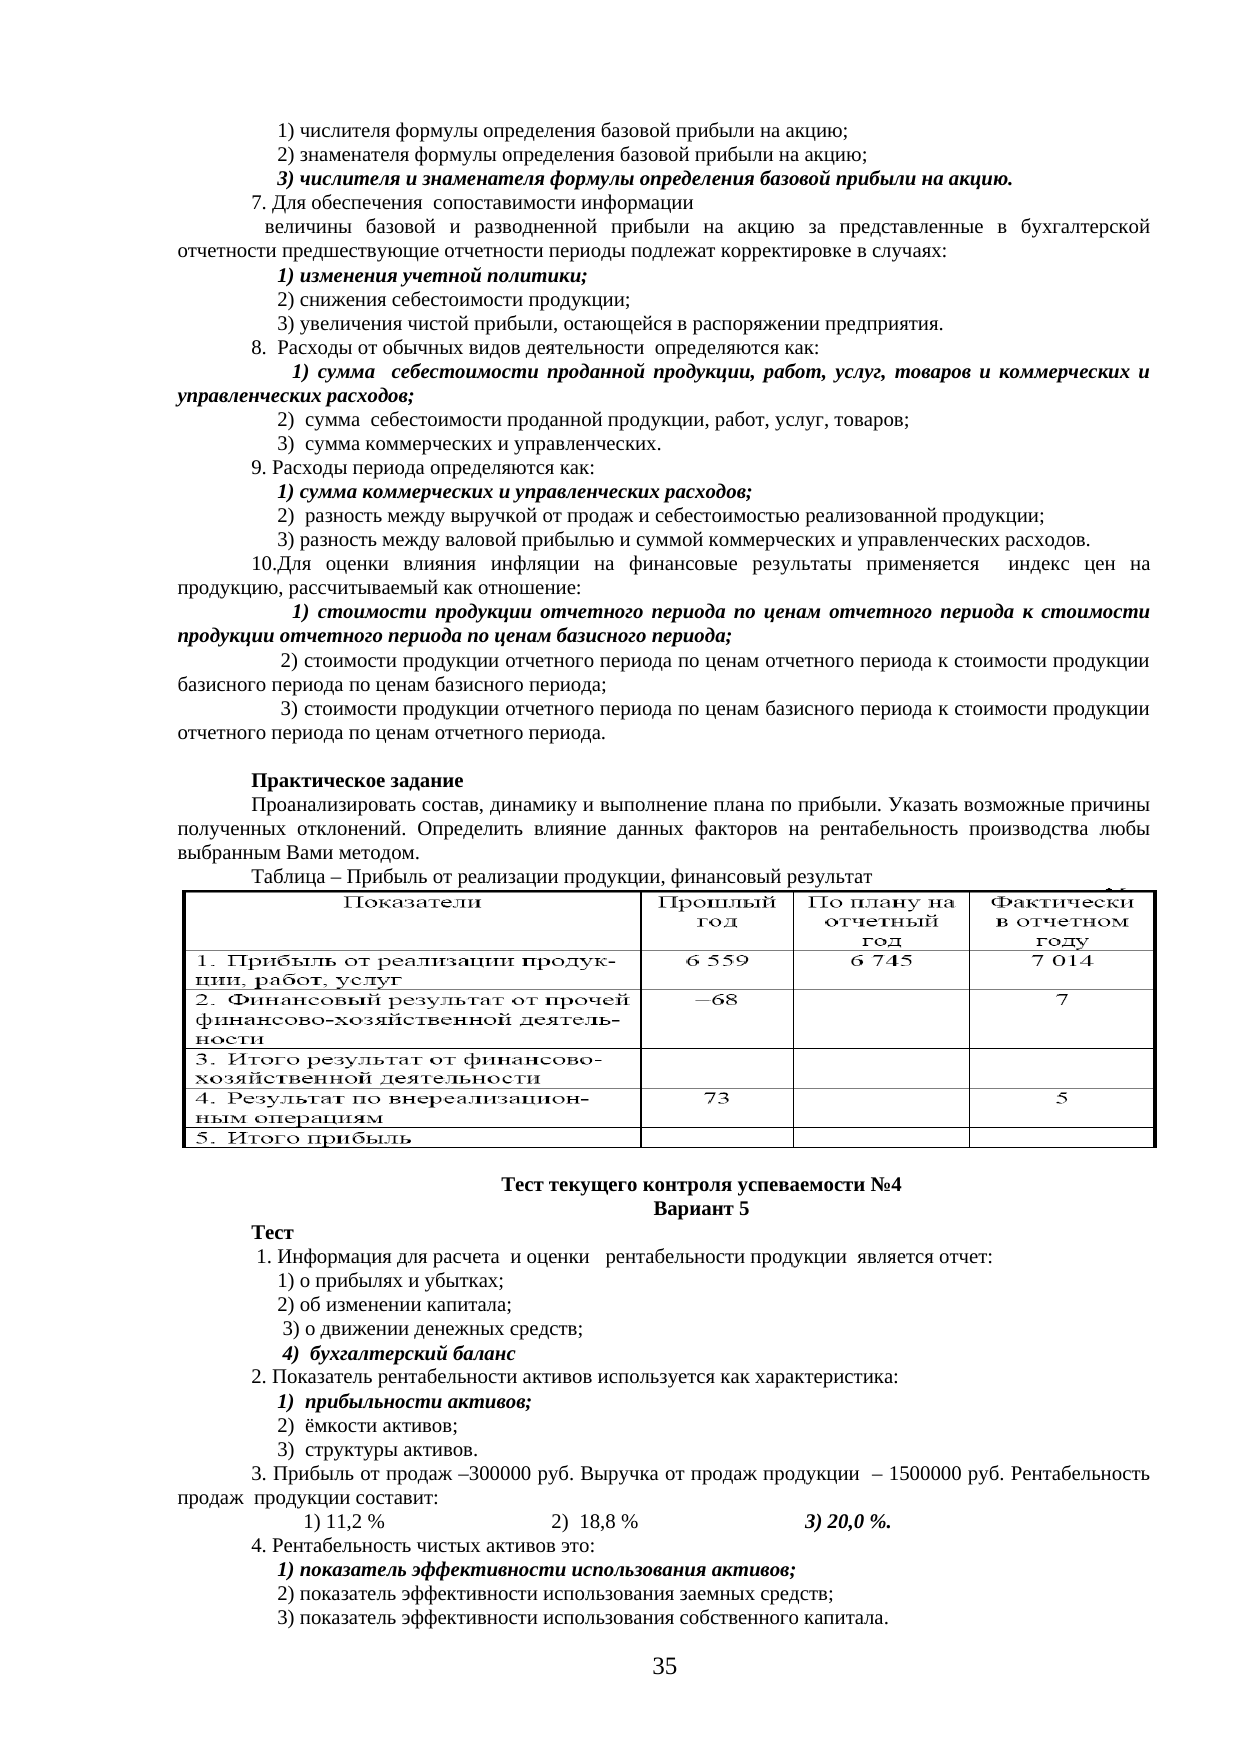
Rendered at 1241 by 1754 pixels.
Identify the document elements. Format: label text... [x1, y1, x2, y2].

text 3) о движении денежных средств; [177, 1316, 1152, 1340]
text 1) сумма коммерческих и управленческих расходов; [177, 479, 1152, 503]
text 1) 11,2 % 2) 18,8 % 3) 20,0 %. [177, 1509, 1152, 1533]
text 2) разность между выручкой от продаж и себестоимостью реализованной продукции; [177, 503, 1152, 527]
text 2) ёмкости активов; [177, 1413, 1152, 1437]
text 9. Расходы периода определяются как: [177, 455, 1152, 479]
text 8. Расходы от обычных видов деятельности определяются как: [177, 335, 1152, 359]
text 1) изменения учетной политики; [177, 262, 1152, 287]
text 1) о прибылях и убытках; [177, 1268, 1152, 1292]
text 1) показатель эффективности использования активов; [177, 1557, 1152, 1581]
text Вариант 5 [177, 1196, 1152, 1220]
text 2) сумма себестоимости проданной продукции, работ, услуг, товаров; [177, 407, 1152, 431]
text 1) числителя формулы определения базовой прибыли на акцию; [177, 118, 1152, 142]
text 1. Информация для расчета и оценки рентабельности продукции является отчет: [177, 1244, 1152, 1268]
text 2) снижения себестоимости продукции; [177, 287, 1152, 311]
text 3) показатель эффективности использования собственного капитала. [177, 1605, 1152, 1629]
text 1) сумма себестоимости проданной продукции, работ, услуг, товаров и коммерческих и управленческих расходов; [177, 359, 1152, 407]
text 3) сумма коммерческих и управленческих. [177, 431, 1152, 455]
text 2) показатель эффективности использования заемных средств; [177, 1581, 1152, 1605]
text 1) прибыльности активов; [177, 1388, 1152, 1413]
text 3. Прибыль от продаж –300000 руб. Выручка от продаж продукции – 1500000 руб. Рентабельность продаж продукции составит: [177, 1461, 1152, 1509]
text Тест [177, 1220, 1152, 1244]
text 2) знаменателя формулы определения базовой прибыли на акцию; [177, 142, 1152, 166]
text величины базовой и разводненной прибыли на акцию за представленные в бухгалтерской отчетности предшествующие отчетности периоды подлежат корректировке в случаях: [177, 214, 1152, 262]
text Тест текущего контроля успеваемости №4 [177, 1172, 1152, 1196]
text 3) числителя и знаменателя формулы определения базовой прибыли на акцию. [177, 166, 1152, 190]
text 2. Показатель рентабельности активов используется как характеристика: [177, 1364, 1152, 1388]
text 3) увеличения чистой прибыли, остающейся в распоряжении предприятия. [177, 311, 1152, 335]
text 2) стоимости продукции отчетного периода по ценам отчетного периода к стоимости продукции базисного периода по ценам базисного периода; [177, 647, 1152, 696]
text 10.Для оценки влияния инфляции на финансовые результаты применяется индекс цен на продукцию, рассчитываемый как отношение: [177, 551, 1152, 599]
text 7. Для обеспечения сопоставимости информации [177, 190, 1152, 214]
text 4) бухгалтерский баланс [177, 1340, 1152, 1364]
text Практическое задание [177, 768, 1152, 792]
text 2) об изменении капитала; [177, 1292, 1152, 1316]
text 4. Рентабельность чистых активов это: [177, 1533, 1152, 1557]
text 3) структуры активов. [177, 1437, 1152, 1461]
text 3) стоимости продукции отчетного периода по ценам базисного периода к стоимости продукции отчетного периода по ценам отчетного периода. [177, 696, 1152, 744]
text 3) разность между валовой прибылью и суммой коммерческих и управленческих расходов. [177, 527, 1152, 551]
text 1) стоимости продукции отчетного периода по ценам отчетного периода к стоимости продукции отчетного периода по ценам базисного периода; [177, 599, 1152, 647]
text Проанализировать состав, динамику и выполнение плана по прибыли. Указать возможные причины полученных отклонений. Определить влияние данных факторов на рентабельность производства любы выбранным Вами методом. [177, 792, 1152, 864]
text Таблица – Прибыль от реализации продукции, финансовый результат [177, 864, 1152, 888]
